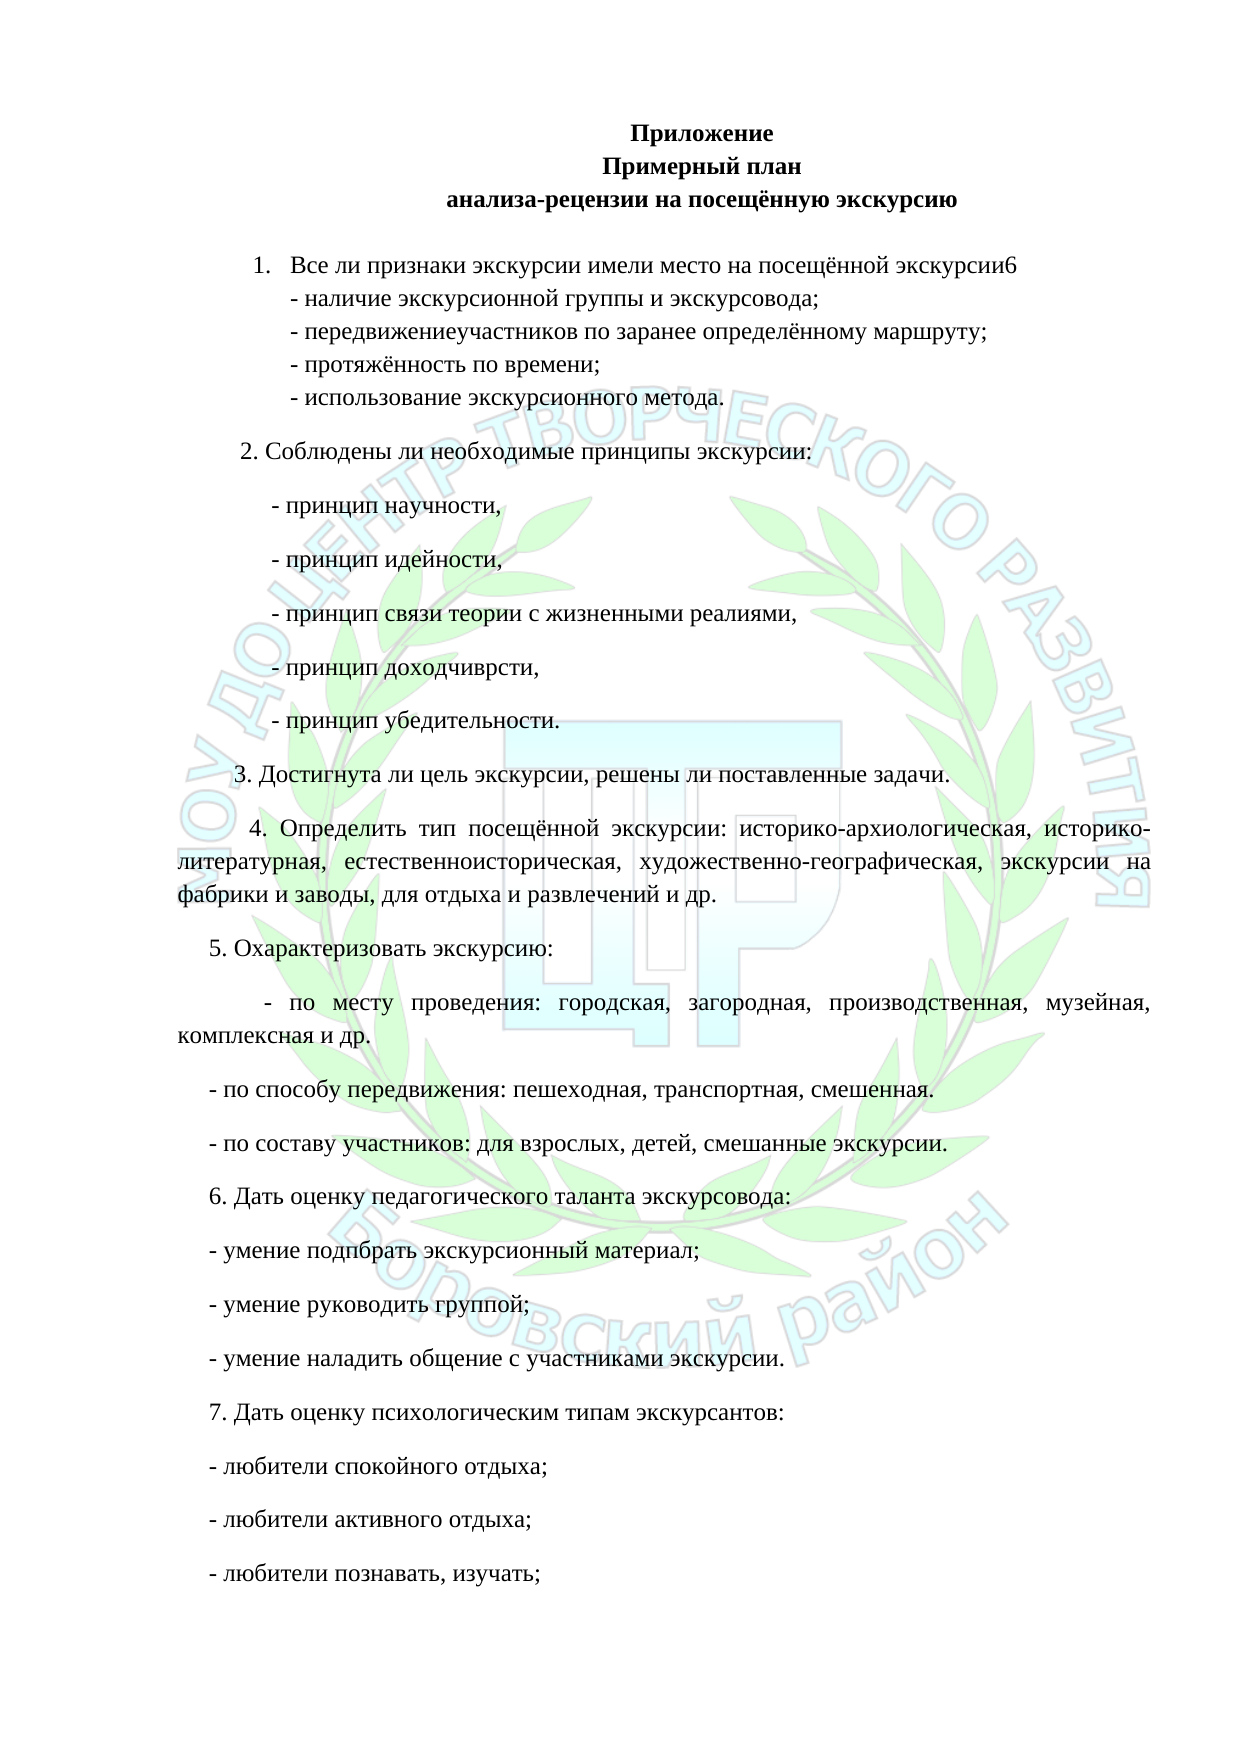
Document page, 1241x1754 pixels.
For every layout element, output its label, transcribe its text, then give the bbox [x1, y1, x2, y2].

text 3. Достигнута ли цель экскурсии, решены ли поставленные задачи. [177, 759, 1152, 788]
text - любители активного отдыха; [177, 1504, 1152, 1533]
text - по способу передвижения: пешеходная, транспортная, смешенная. [177, 1074, 1152, 1102]
list Примерный план [252, 151, 1152, 180]
text 7. Дать оценку психологическим типам экскурсантов: [177, 1397, 1152, 1426]
text - по составу участников: для взрослых, детей, смешанные экскурсии. [177, 1128, 1152, 1156]
list - использование экскурсионного метода. [290, 382, 1152, 411]
text 4. Определить тип посещённой экскурсии: историко-архиологическая, историко-литературная, естественноисторическая, художественно-географическая, экскурсии на фабрики и заводы, для отдыха и развлечений и др. [177, 813, 1152, 908]
list - наличие экскурсионной группы и экскурсовода; [290, 283, 1152, 312]
text 2. Соблюдены ли необходимые принципы экскурсии: [177, 436, 1152, 465]
list - передвижениеучастников по заранее определённому маршруту; [290, 316, 1152, 345]
list - протяжённость по времени; [290, 349, 1152, 378]
text 5. Охарактеризовать экскурсию: [177, 933, 1152, 962]
list Все ли признаки экскурсии имели место на посещённой экскурсии6 [252, 250, 1152, 279]
text - умение наладить общение с участниками экскурсии. [177, 1343, 1152, 1372]
list анализа-рецензии на посещённую экскурсию [252, 184, 1152, 213]
text - принцип доходчиврсти, [177, 652, 1152, 680]
text - принцип убедительности. [177, 705, 1152, 734]
text - по месту проведения: городская, загородная, производственная, музейная, комплексная и др. [177, 987, 1152, 1049]
text - умение подпбрать экскурсионный материал; [177, 1235, 1152, 1264]
text - любители спокойного отдыха; [177, 1451, 1152, 1479]
text - принцип связи теории с жизненными реалиями, [177, 598, 1152, 626]
text - любители познавать, изучать; [177, 1558, 1152, 1587]
text - принцип научности, [177, 490, 1152, 519]
text - умение руководить группой; [177, 1289, 1152, 1318]
list Приложение [252, 118, 1152, 147]
text - принцип идейности, [177, 544, 1152, 573]
text 6. Дать оценку педагогического таланта экскурсовода: [177, 1181, 1152, 1210]
